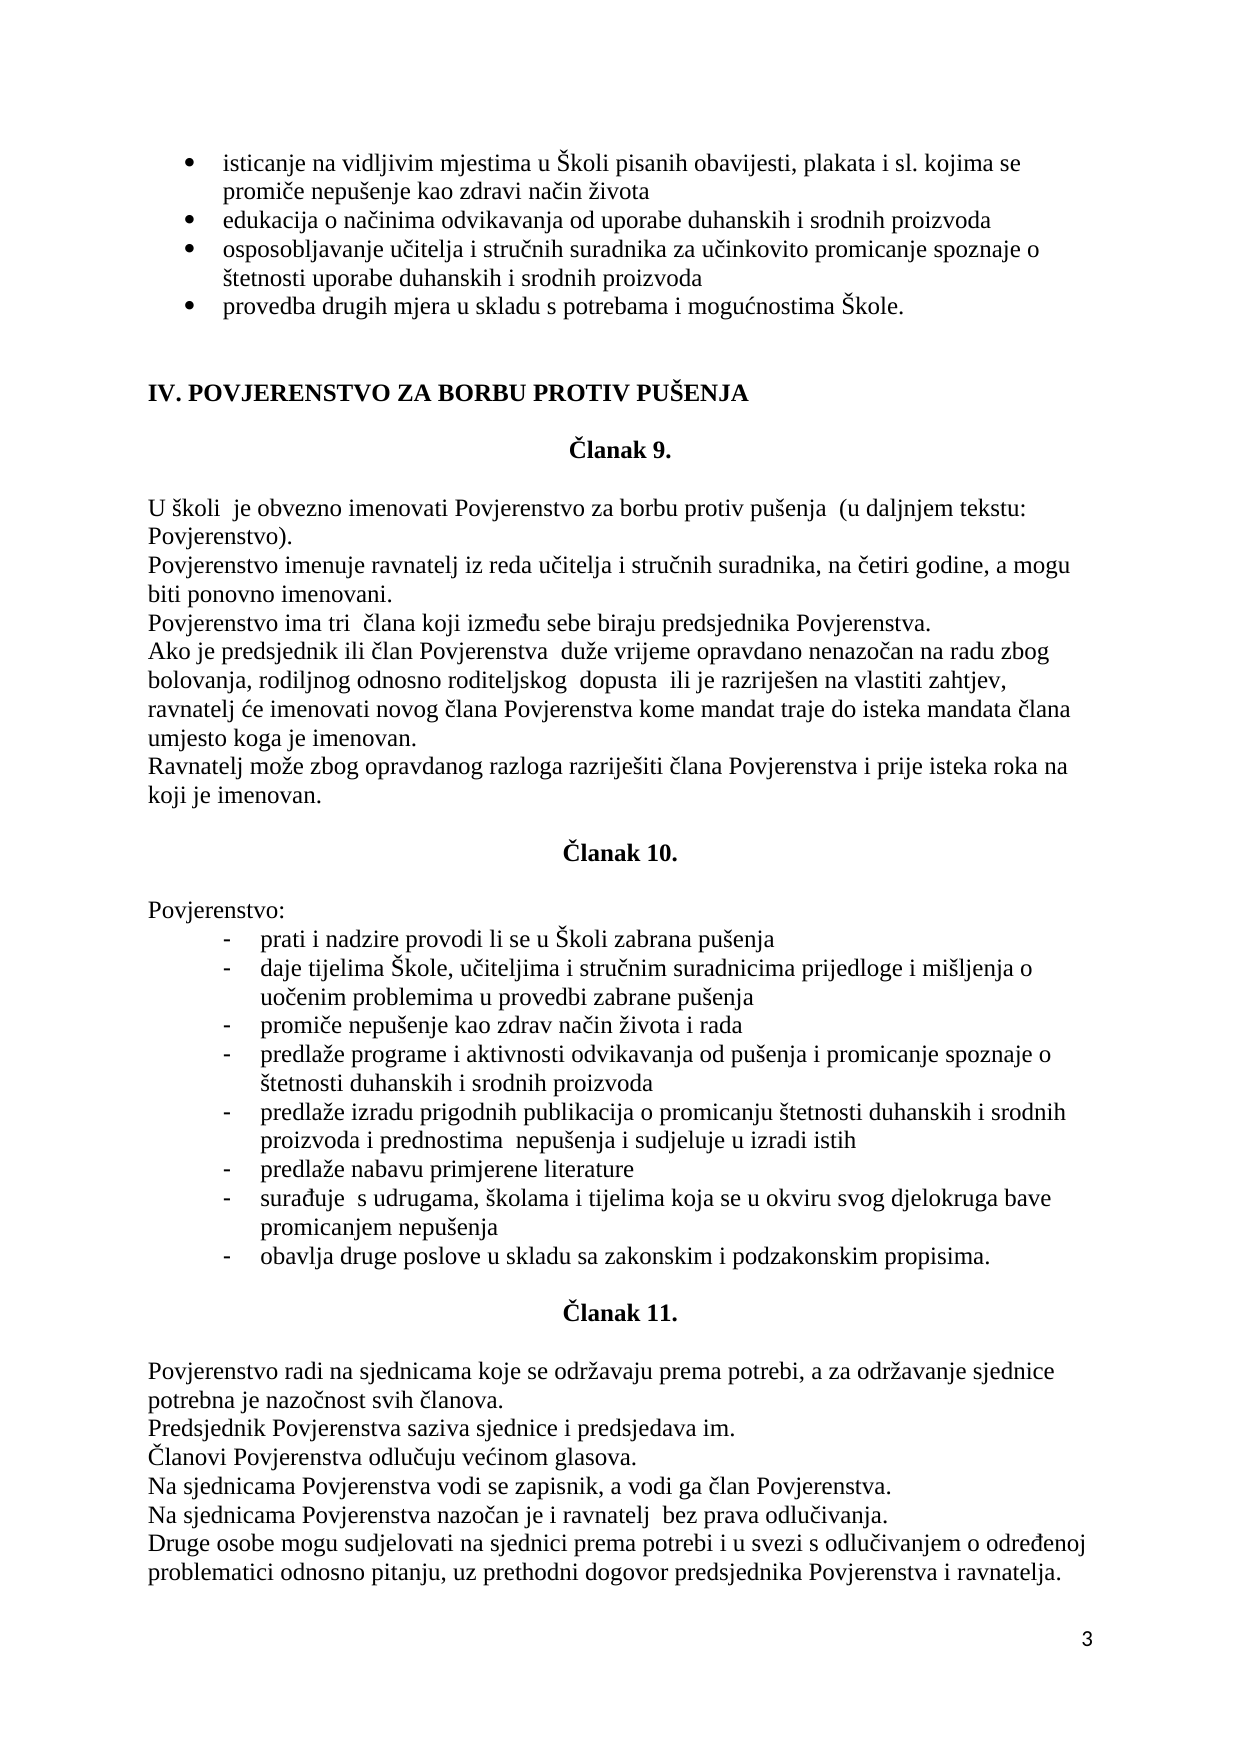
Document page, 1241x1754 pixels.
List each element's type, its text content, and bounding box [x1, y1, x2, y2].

list predlaže nabavu primjerene literature [223, 1154, 1093, 1183]
text Predsjednik Povjerenstva saziva sjednice i predsjedava im. [148, 1413, 1093, 1442]
list promiče nepušenje kao zdrav način života i rada [223, 1010, 1093, 1039]
list predlaže programe i aktivnosti odvikavanja od pušenja i promicanje spoznaje o štetnosti duhanskih i srodnih proizvoda [223, 1039, 1093, 1097]
list provedba drugih mjera u skladu s potrebama i mogućnostima Škole. [185, 291, 1093, 320]
text Druge osobe mogu sudjelovati na sjednici prema potrebi i u svezi s odlučivanjem o određenoj problematici odnosno pitanju, uz prethodni dogovor predsjednika Povjerenstva i ravnatelja. [148, 1528, 1093, 1586]
list osposobljavanje učitelja i stručnih suradnika za učinkovito promicanje spoznaje o štetnosti uporabe duhanskih i srodnih proizvoda [185, 234, 1093, 291]
text Povjerenstvo imenuje ravnatelj iz reda učitelja i stručnih suradnika, na četiri godine, a mogu biti ponovno imenovani. [148, 550, 1093, 608]
text Ako je predsjednik ili član Povjerenstva duže vrijeme opravdano nenazočan na radu zbog bolovanja, rodiljnog odnosno roditeljskog dopusta ili je razriješen na vlastiti zahtjev, ravnatelj će imenovati novog člana Povjerenstva kome mandat traje do isteka mandata člana umjesto koga je imenovan. [148, 636, 1093, 751]
text IV. POVJERENSTVO ZA BORBU PROTIV PUŠENJA [148, 378, 1093, 406]
text Na sjednicama Povjerenstva nazočan je i ravnatelj bez prava odlučivanja. [148, 1500, 1093, 1528]
text U školi je obvezno imenovati Povjerenstvo za borbu protiv pušenja (u daljnjem tekstu: Povjerenstvo). [148, 493, 1093, 550]
list daje tijelima Škole, učiteljima i stručnim suradnicima prijedloge i mišljenja o uočenim problemima u provedbi zabrane pušenja [223, 953, 1093, 1010]
list prati i nadzire provodi li se u Školi zabrana pušenja [223, 924, 1093, 953]
text Članak 10. [148, 838, 1093, 866]
text Članovi Povjerenstva odlučuju većinom glasova. [148, 1442, 1093, 1471]
text Na sjednicama Povjerenstva vodi se zapisnik, a vodi ga član Povjerenstva. [148, 1471, 1093, 1500]
list obavlja druge poslove u skladu sa zakonskim i podzakonskim propisima. [223, 1241, 1093, 1270]
text Povjerenstvo ima tri člana koji između sebe biraju predsjednika Povjerenstva. [148, 608, 1093, 636]
text Ravnatelj može zbog opravdanog razloga razriješiti člana Povjerenstva i prije isteka roka na koji je imenovan. [148, 751, 1093, 809]
list surađuje s udrugama, školama i tijelima koja se u okviru svog djelokruga bave promicanjem nepušenja [223, 1183, 1093, 1241]
text Povjerenstvo radi na sjednicama koje se održavaju prema potrebi, a za održavanje sjednice potrebna je nazočnost svih članova. [148, 1356, 1093, 1413]
text Članak 9. [148, 435, 1093, 464]
list edukacija o načinima odvikavanja od uporabe duhanskih i srodnih proizvoda [185, 205, 1093, 234]
text Povjerenstvo: [148, 895, 1093, 924]
list predlaže izradu prigodnih publikacija o promicanju štetnosti duhanskih i srodnih proizvoda i prednostima nepušenja i sudjeluje u izradi istih [223, 1097, 1093, 1154]
text Članak 11. [148, 1298, 1093, 1327]
list isticanje na vidljivim mjestima u Školi pisanih obavijesti, plakata i sl. kojima se promiče nepušenje kao zdravi način života [185, 148, 1093, 205]
